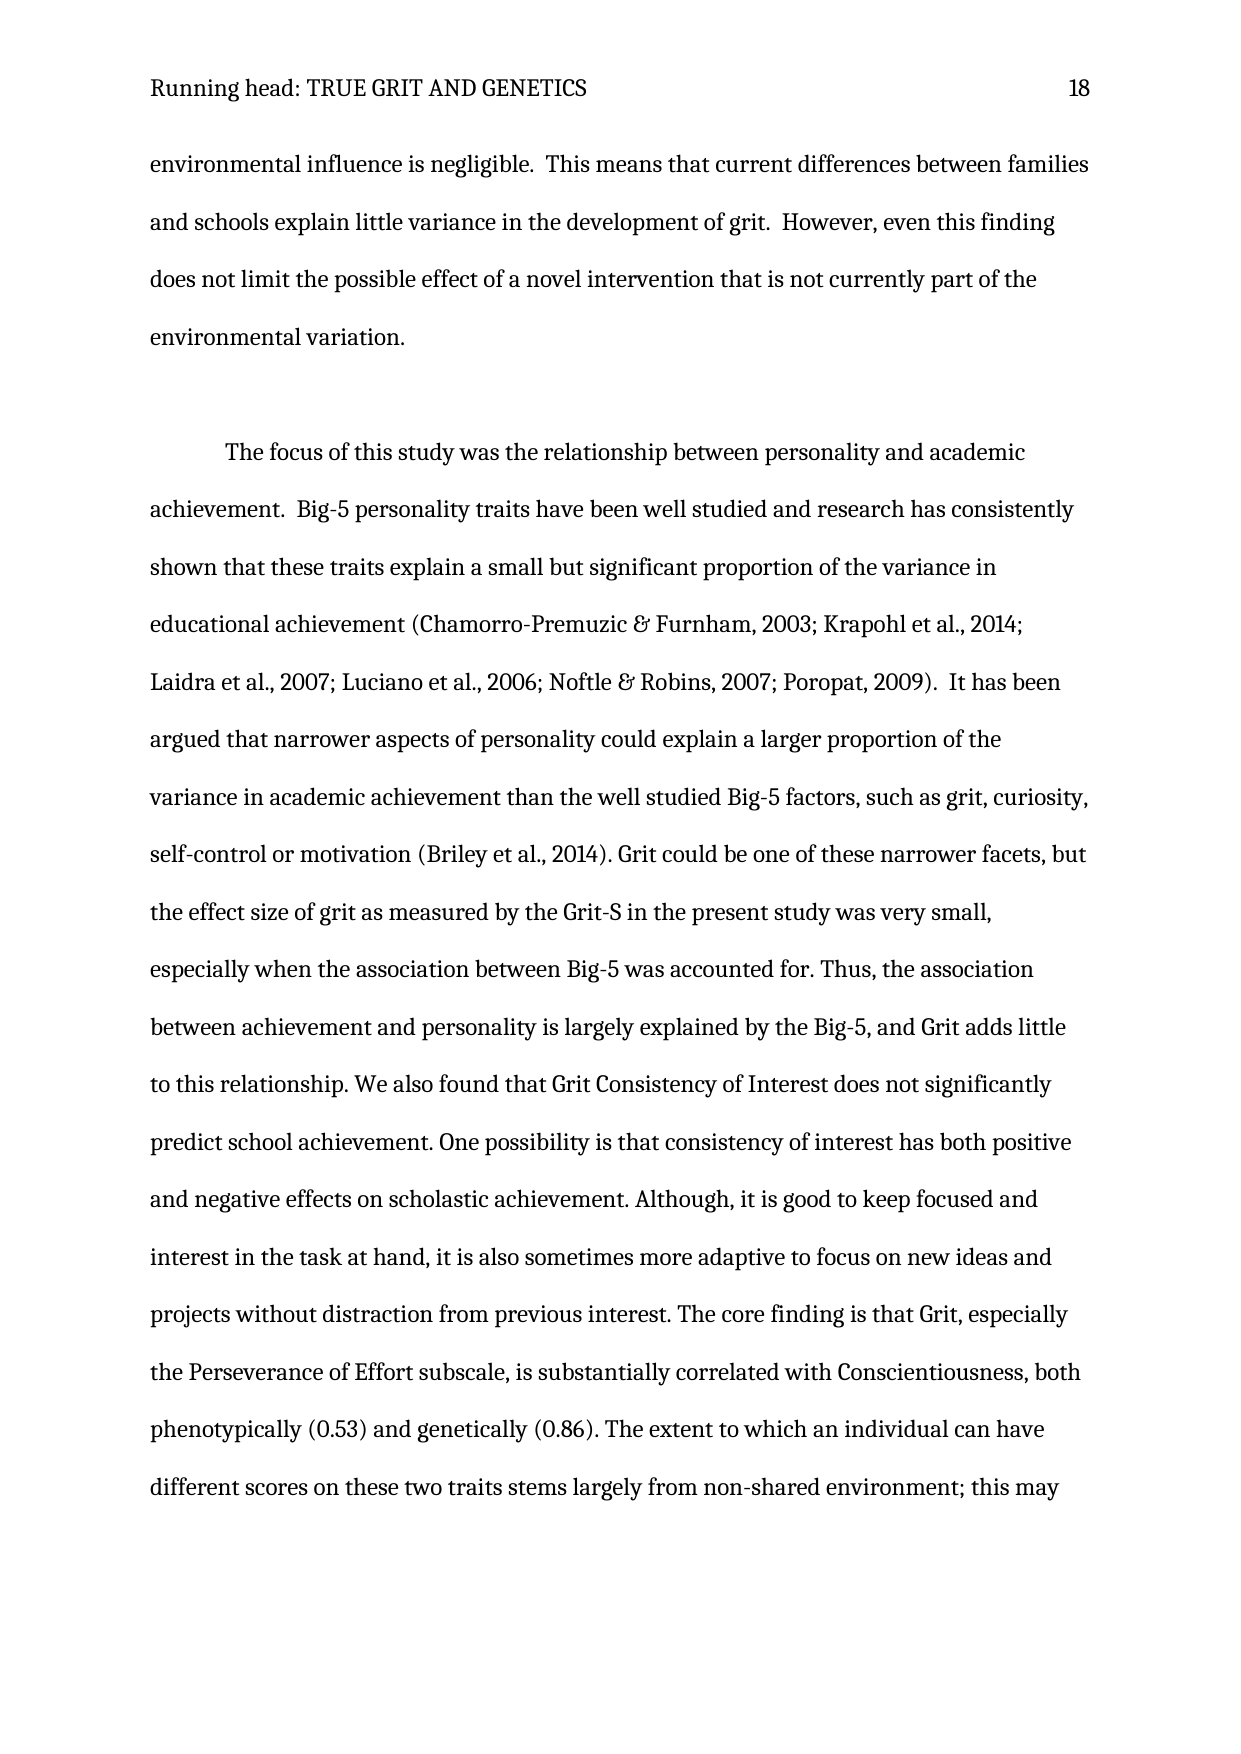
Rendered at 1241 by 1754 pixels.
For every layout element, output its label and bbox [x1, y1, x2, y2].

text [150, 150, 1090, 351]
text [150, 437, 1090, 1501]
